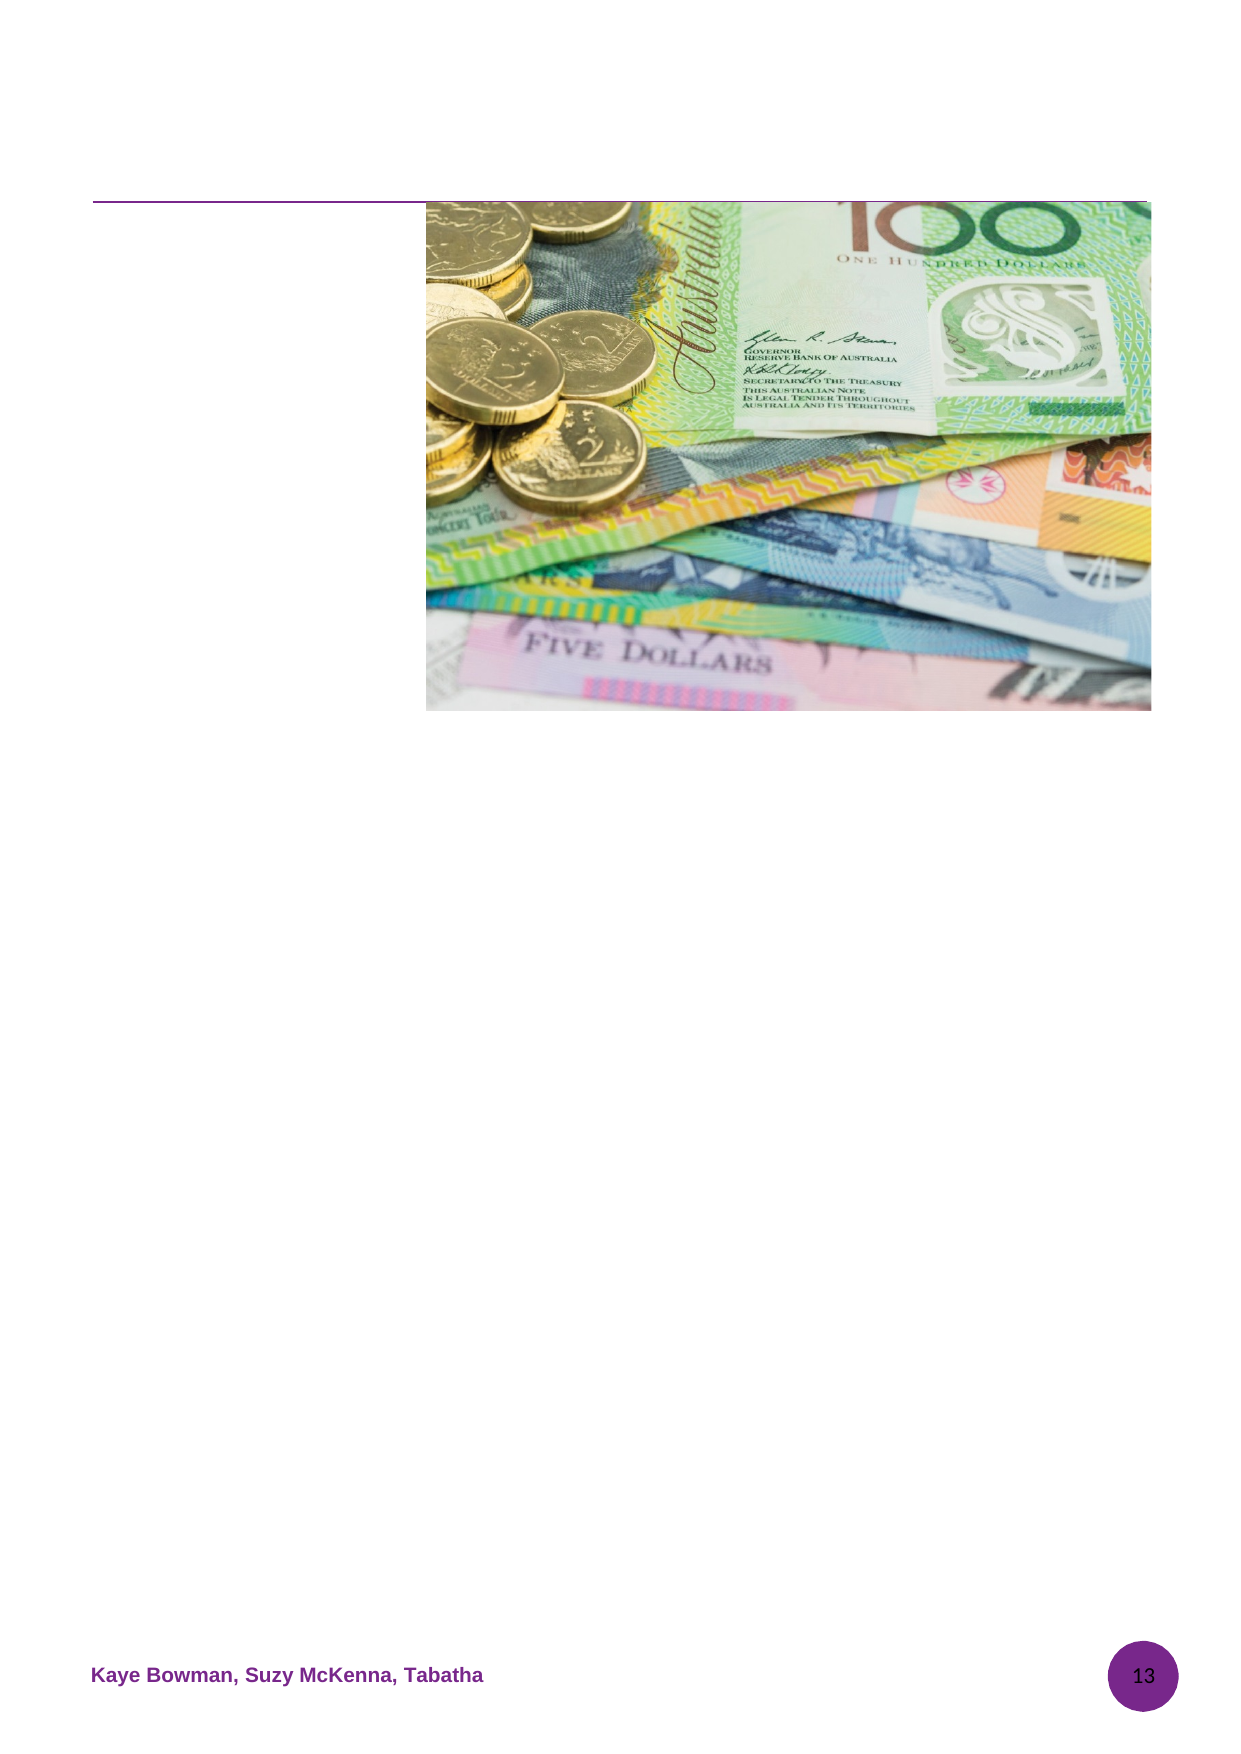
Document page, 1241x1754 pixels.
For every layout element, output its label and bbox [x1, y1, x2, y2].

picture [426, 202, 1152, 711]
